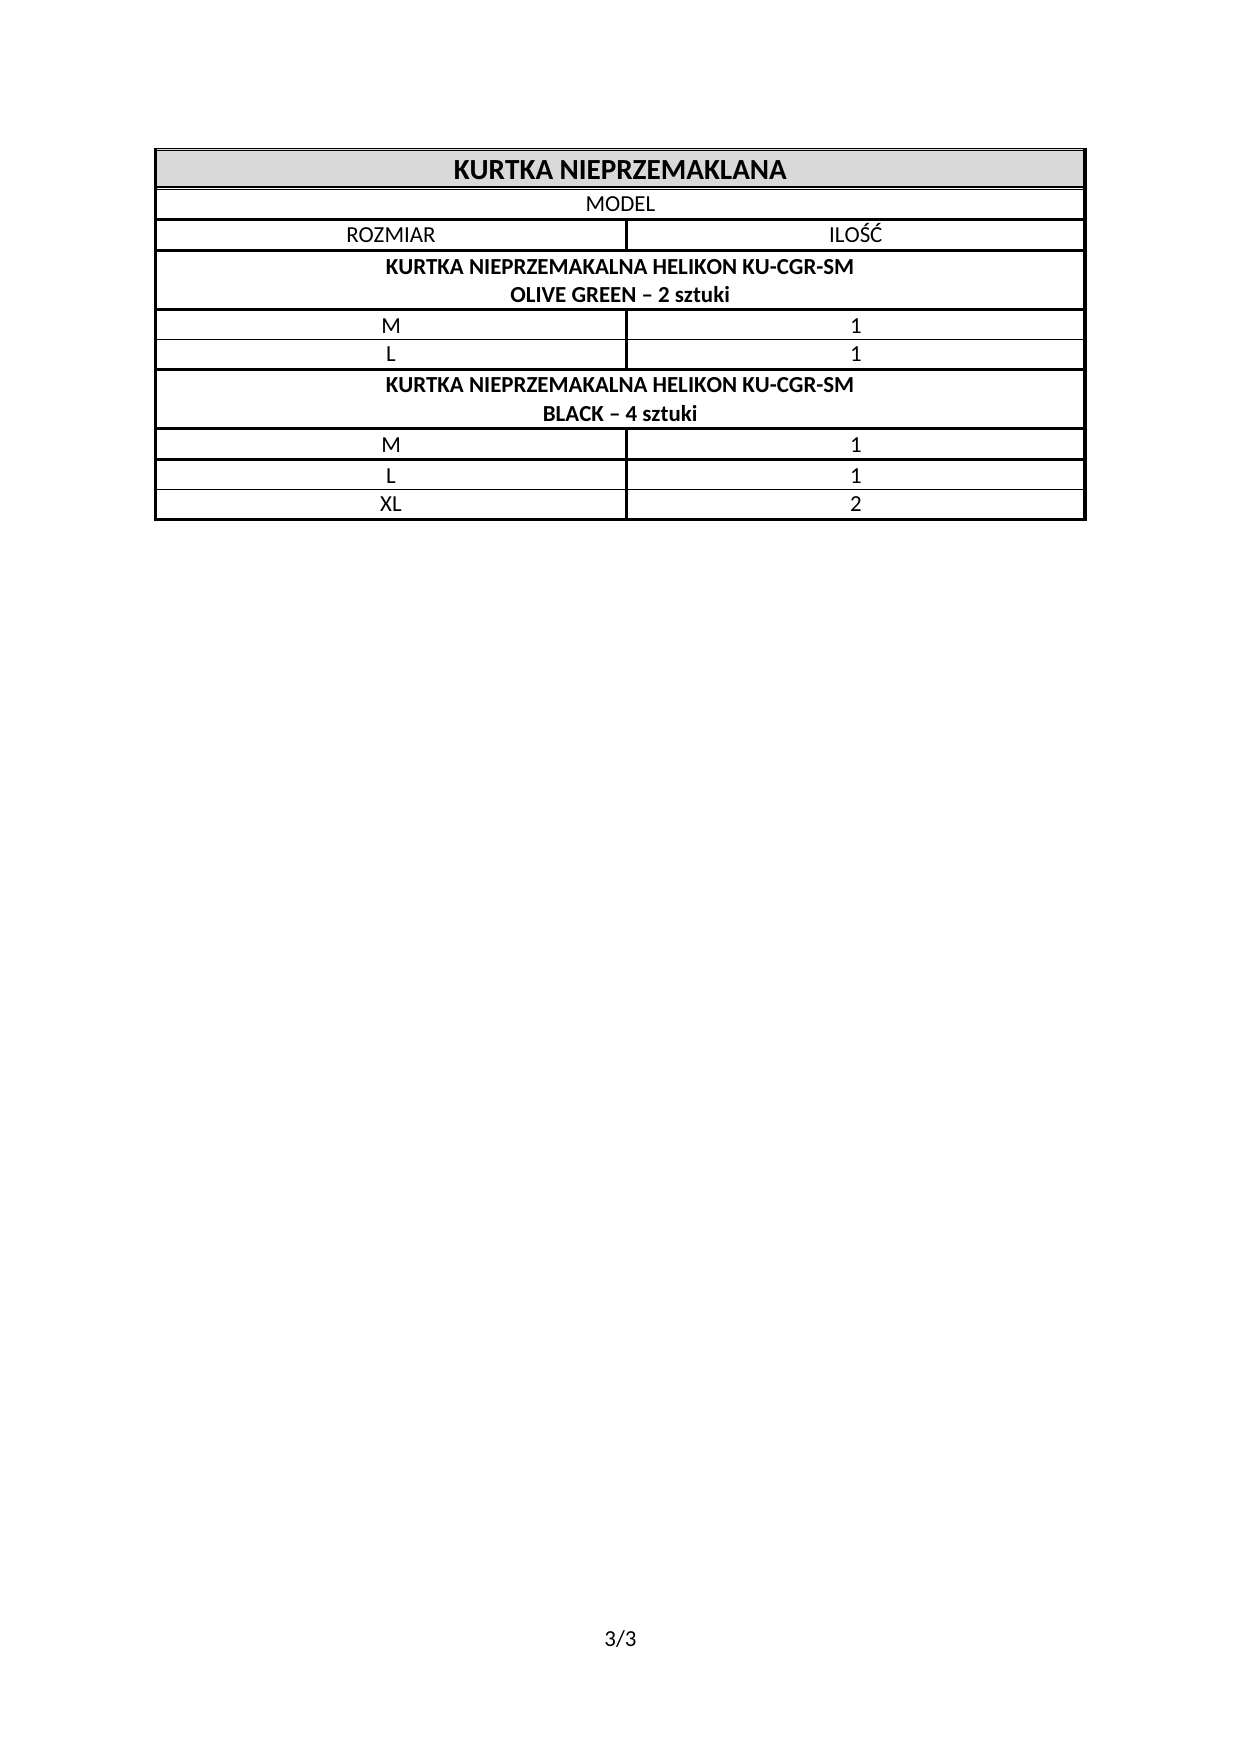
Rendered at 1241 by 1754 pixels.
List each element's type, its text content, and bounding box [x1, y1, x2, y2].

table_cell 1 [628, 461, 1083, 489]
table_cell L [157, 340, 625, 367]
table_cell M [157, 311, 625, 339]
table_cell KURTKA NIEPRZEMAKALNA HELIKON KU-CGR-SM OLIVE GREEN – 2 sztuki [157, 252, 1083, 308]
table_cell MODEL [157, 190, 1083, 217]
table_cell KURTKA NIEPRZEMAKLANA [157, 151, 1083, 186]
table_cell 1 [628, 340, 1083, 367]
table_cell ILOŚĆ [628, 221, 1083, 249]
table_cell KURTKA NIEPRZEMAKALNA HELIKON KU-CGR-SM BLACK – 4 sztuki [157, 371, 1083, 427]
table_cell 2 [628, 490, 1083, 517]
table_cell ROZMIAR [157, 221, 625, 249]
table_cell 1 [628, 311, 1083, 339]
table_cell L [157, 461, 625, 489]
table_cell M [157, 430, 625, 458]
table_cell XL [157, 490, 625, 517]
table_cell 1 [628, 430, 1083, 458]
